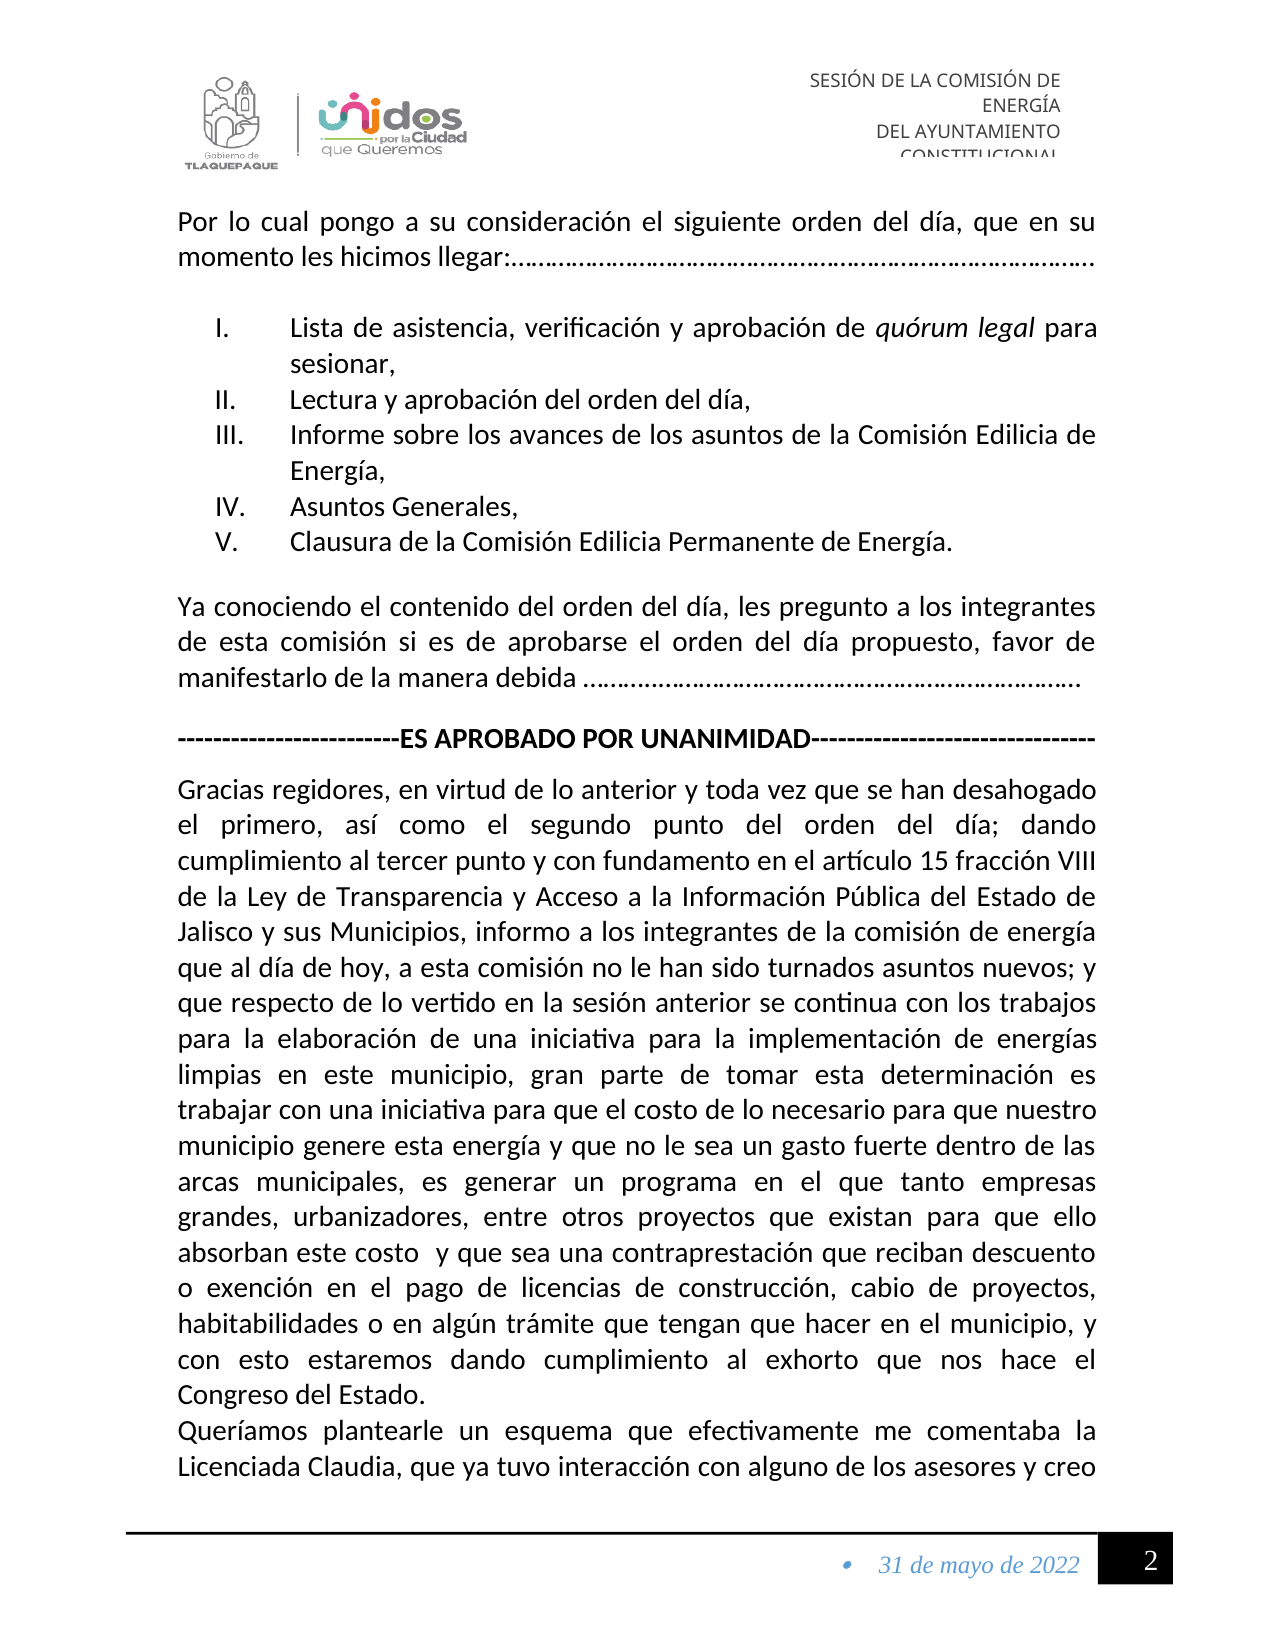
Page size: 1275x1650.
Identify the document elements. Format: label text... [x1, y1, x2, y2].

text Gracias regidores, en virtud de lo anterior y toda vez que se han desahogado el primero, así como el segundo punto del orden del día; dando cumplimiento al tercer punto y con fundamento en el artículo 15 fracción VIII de la Ley de Transparencia y Acceso a la Información Pública del Estado de Jalisco y sus Municipios, informo a los integrantes de la comisión de energía que al día de hoy, a esta comisión no le han sido turnados asuntos nuevos; y que respecto de lo vertido en la sesión anterior se continua con los trabajos para la elaboración de una iniciativa para la implementación de energías limpias en este municipio, gran parte de tomar esta determinación es trabajar con una iniciativa para que el costo de lo necesario para que nuestro municipio genere esta energía y que no le sea un gasto fuerte dentro de las arcas municipales, es generar un programa en el que tanto empresas grandes, urbanizadores, entre otros proyectos que existan para que ello absorban este costo y que sea una contraprestación que reciban descuento o exención en el pago de licencias de construcción, cabio de proyectos, habitabilidades o en algún trámite que tengan que hacer en el municipio, y con esto estaremos dando cumplimiento al exhorto que nos hace el Congreso del Estado. [177, 771, 1098, 1412]
list Clausura de la Comisión Edilicia Permanente de Energía. [215, 523, 1098, 559]
text Ya conociendo el contenido del orden del día, les pregunto a los integrantes de esta comisión si es de aprobarse el orden del día propuesto, favor de manifestarlo de la manera debida ………..……………………………………………………… [177, 588, 1098, 694]
text -------------------------ES APROBADO POR UNANIMIDAD-------------------------------- [177, 720, 1098, 756]
list Lista de asistencia, verificación y aprobación de quórum legal para sesionar, [215, 309, 1098, 381]
list Informe sobre los avances de los asuntos de la Comisión Edilicia de Energía, [215, 416, 1098, 488]
text Por lo cual pongo a su consideración el siguiente orden del día, que en su momento les hicimos llegar:…………………………………………………………………………… [177, 203, 1098, 274]
list Asuntos Generales, [215, 488, 1098, 523]
list Lectura y aprobación del orden del día, [214, 381, 1098, 416]
picture [177, 73, 470, 174]
